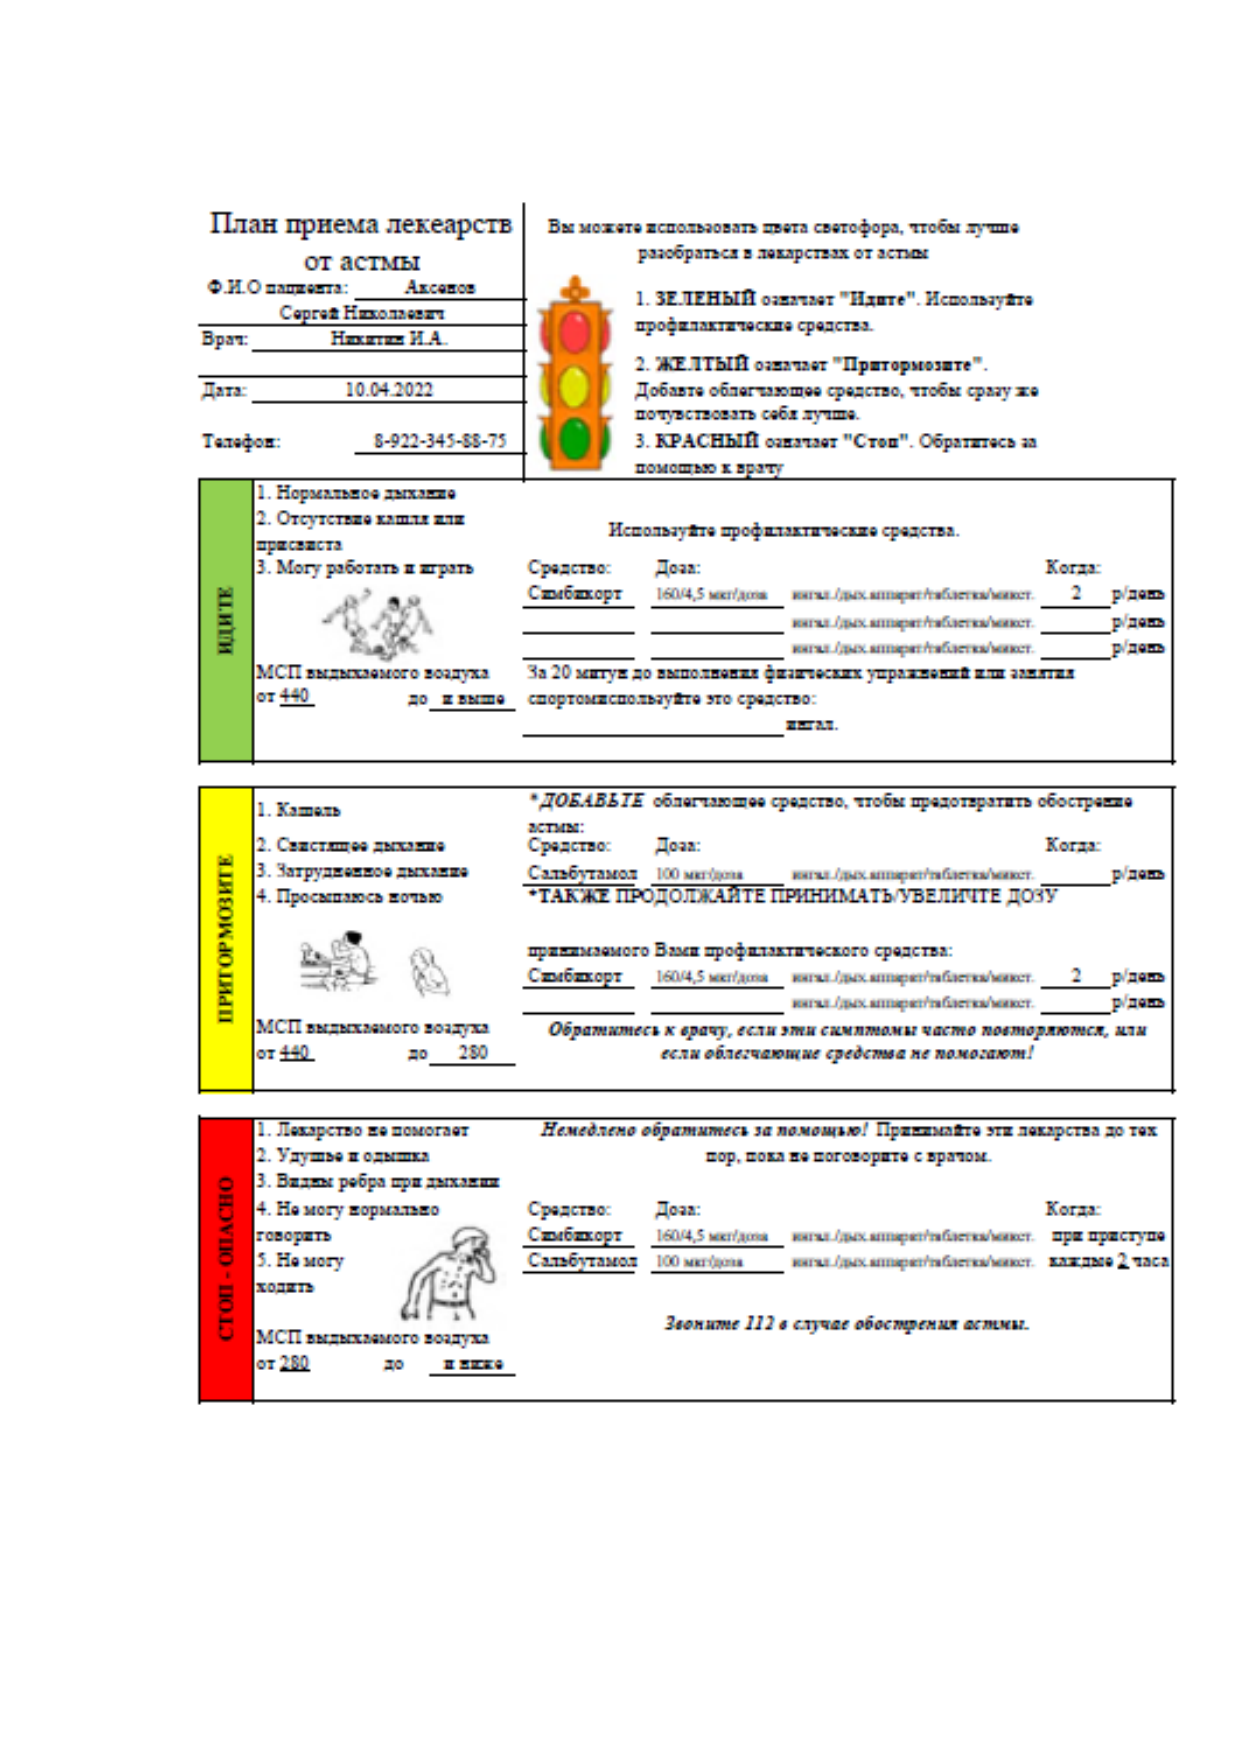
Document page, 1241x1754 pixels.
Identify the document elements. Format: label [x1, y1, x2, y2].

picture [177, 118, 1192, 1414]
